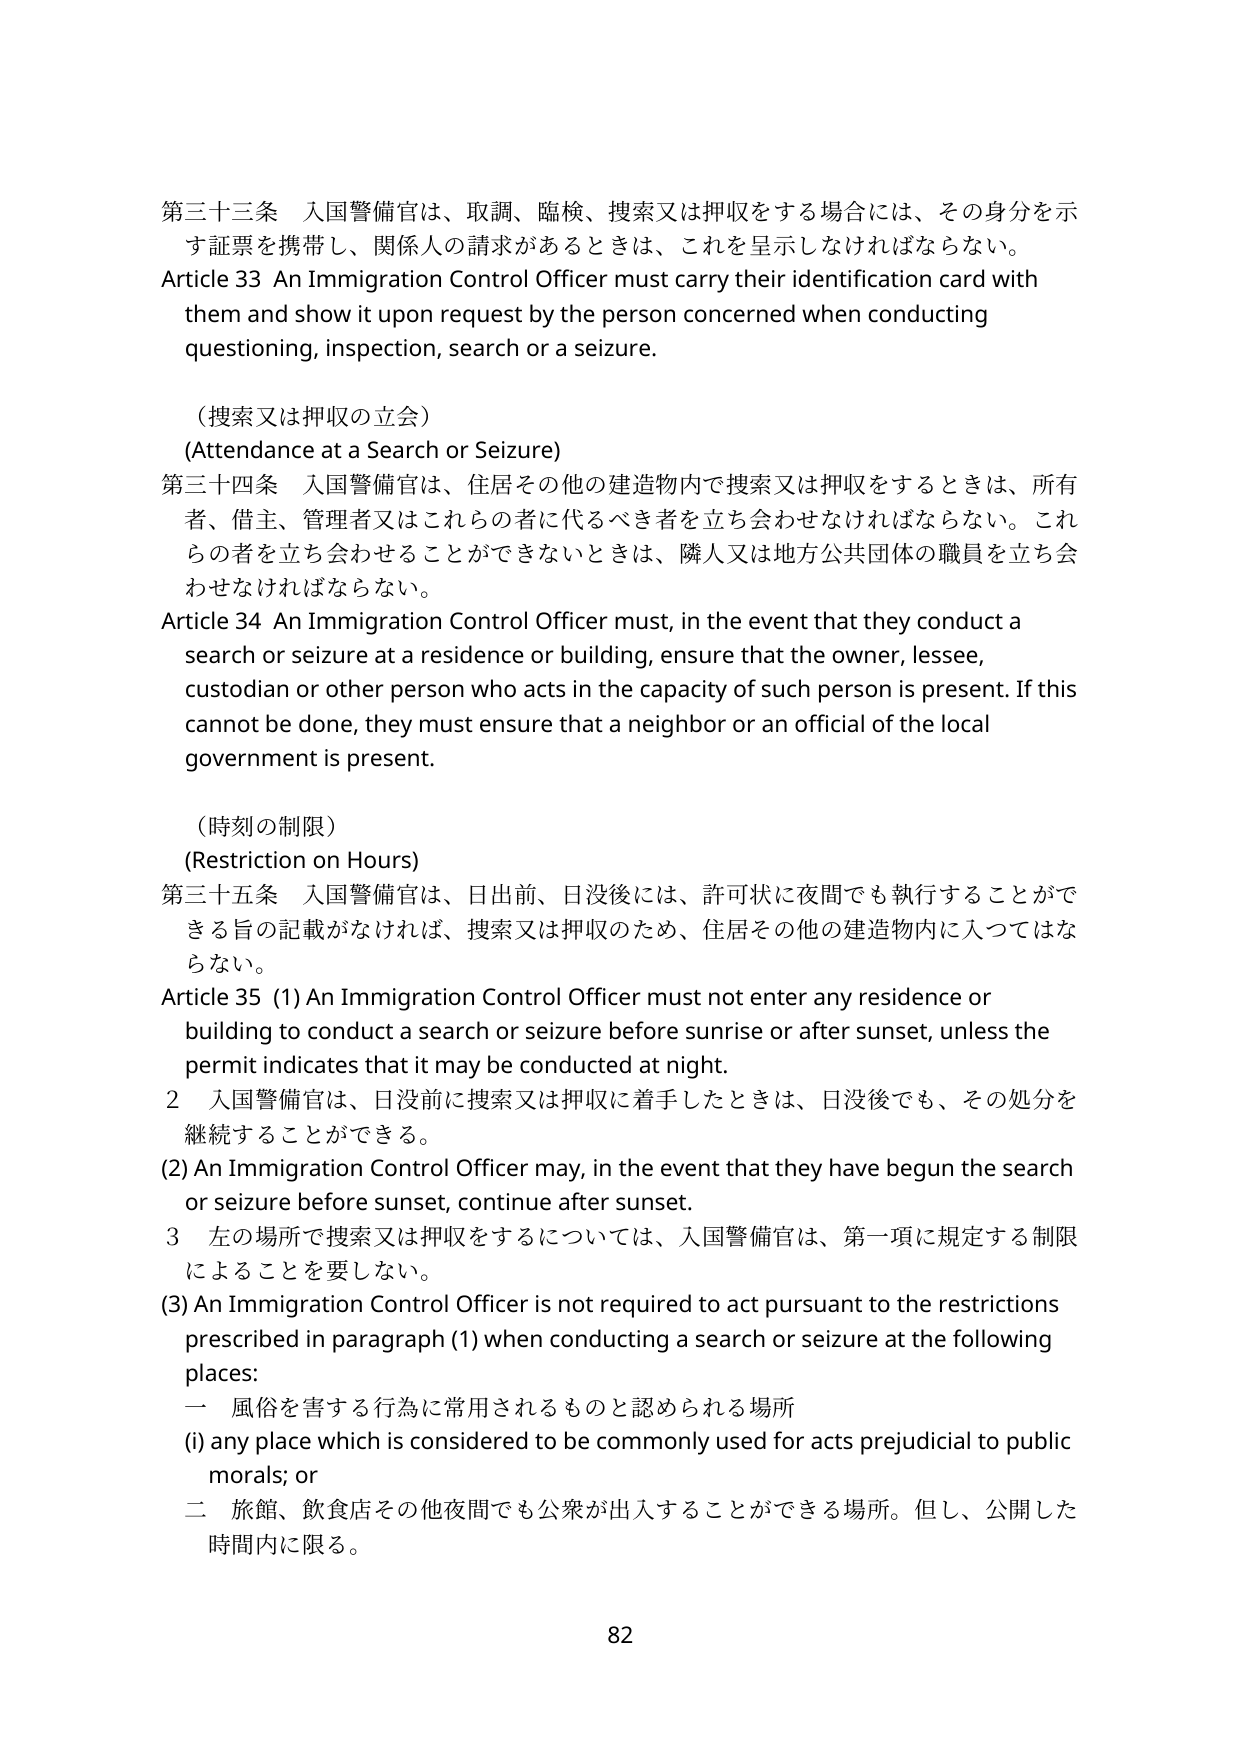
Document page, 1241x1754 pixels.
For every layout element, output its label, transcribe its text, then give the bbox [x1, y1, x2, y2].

text ３ 左の場所で捜索又は押収をするについては、入国警備官は、第一項に規定する制限によることを要しない。 [161, 1219, 1079, 1287]
text (i) any place which is considered to be commonly used for acts prejudicial to public morals; or [184, 1424, 1079, 1492]
text (3) An Immigration Control Officer is not required to act pursuant to the restrictions prescribed in paragraph (1) when conducting a search or seizure at the following places: [161, 1287, 1079, 1389]
text (2) An Immigration Control Officer may, in the event that they have begun the search or seizure before sunset, continue after sunset. [161, 1150, 1079, 1219]
text 第三十五条 入国警備官は、日出前、日没後には、許可状に夜間でも執行することができる旨の記載がなければ、捜索又は押収のため、住居その他の建造物内に入つてはならない。 [161, 877, 1079, 979]
text 第三十三条 入国警備官は、取調、臨検、捜索又は押収をする場合には、その身分を示す証票を携帯し、関係人の請求があるときは、これを呈示しなければならない。 [161, 194, 1079, 262]
text 二 旅館、飲食店その他夜間でも公衆が出入することができる場所。但し、公開した時間内に限る。 [184, 1492, 1079, 1560]
text 第三十四条 入国警備官は、住居その他の建造物内で捜索又は押収をするときは、所有者、借主、管理者又はこれらの者に代るべき者を立ち会わせなければならない。これらの者を立ち会わせることができないときは、隣人又は地方公共団体の職員を立ち会わせなければならない。 [161, 467, 1079, 604]
text （時刻の制限） [184, 809, 1079, 843]
text （捜索又は押収の立会） [184, 399, 1079, 433]
text Article 35 (1) An Immigration Control Officer must not enter any residence or building to conduct a search or seizure before sunrise or after sunset, unless the permit indicates that it may be conducted at night. [161, 979, 1079, 1082]
text Article 33 An Immigration Control Officer must carry their identification card with them and show it upon request by the person concerned when conducting questioning, inspection, search or a seizure. [161, 262, 1079, 364]
text (Attendance at a Search or Seizure) [184, 433, 1079, 467]
text ２ 入国警備官は、日没前に捜索又は押収に着手したときは、日没後でも、その処分を継続することができる。 [161, 1082, 1079, 1150]
text (Restriction on Hours) [184, 843, 1079, 877]
text 一 風俗を害する行為に常用されるものと認められる場所 [184, 1389, 1079, 1424]
text Article 34 An Immigration Control Officer must, in the event that they conduct a search or seizure at a residence or building, ensure that the owner, lessee, custodian or other person who acts in the capacity of such person is present. If this cannot be done, they must ensure that a neighbor or an official of the local government is present. [161, 604, 1079, 774]
